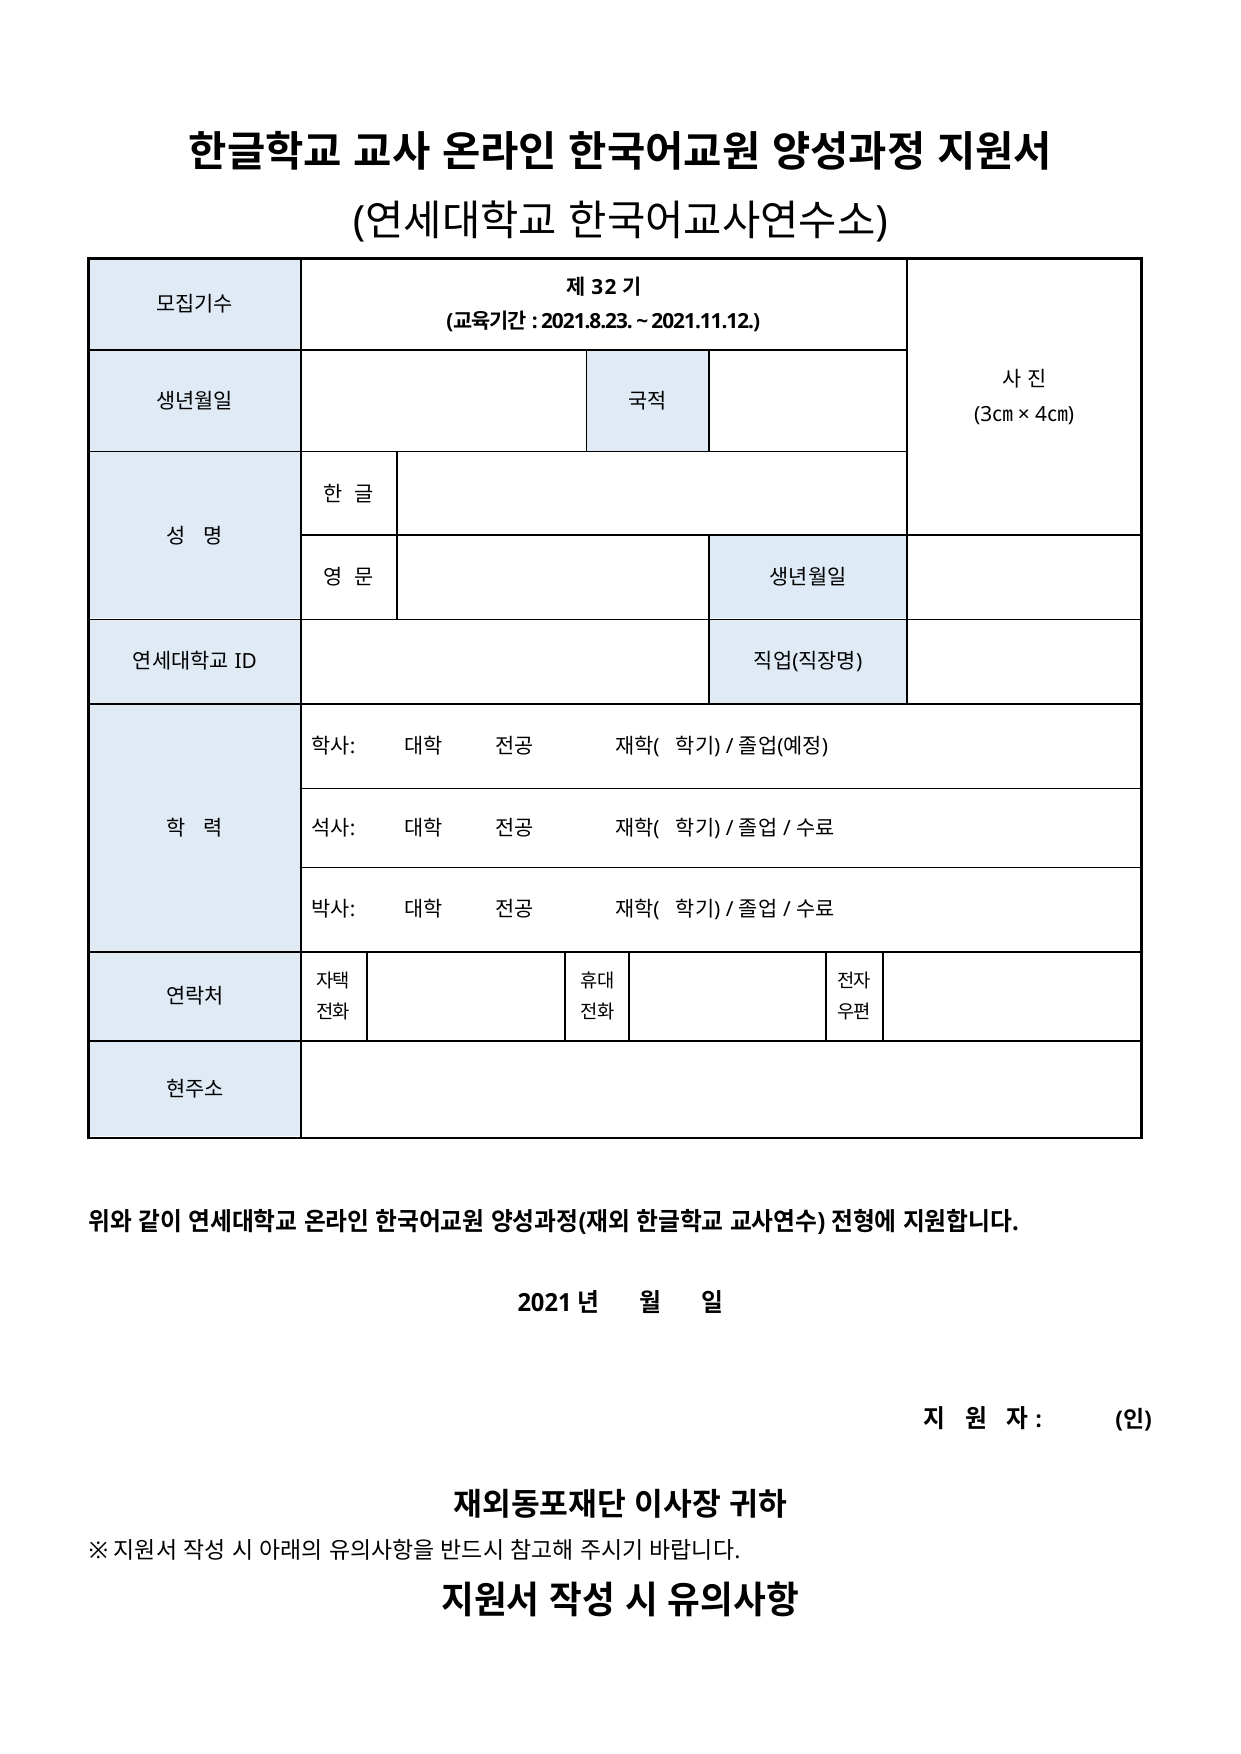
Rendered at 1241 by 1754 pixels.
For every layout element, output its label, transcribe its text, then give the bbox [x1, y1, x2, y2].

text ※ 지원서 작성 시 아래의 유의사항을 반드시 참고해 주시기 바랍니다. [88, 1532, 1152, 1565]
text 재외동포재단 이사장 귀하 [88, 1479, 1152, 1525]
table_cell 박사: 대학 전공 재학( 학기) / 졸업 / 수료 [302, 868, 1140, 951]
table_cell [710, 351, 906, 451]
text 위와 같이 연세대학교 온라인 한국어교원 양성과정(재외 한글학교 교사연수) 전형에 지원합니다. [88, 1201, 1152, 1237]
text 한글학교 교사 온라인 한국어교원 양성과정 지원서 [88, 118, 1152, 178]
table_cell [884, 953, 1140, 1040]
table_cell 한 글 [302, 452, 396, 534]
table_cell 직업(직장명) [710, 620, 906, 703]
table_cell [302, 1042, 1140, 1136]
table_header 사 진 (3㎝ × 4㎝) [908, 260, 1140, 534]
table_cell 휴대전화 [566, 953, 628, 1040]
table_cell 연세대학교 ID [90, 620, 300, 703]
table_cell 국적 [587, 351, 708, 451]
table_cell 생년월일 [90, 351, 300, 451]
table_header 모집기수 [90, 260, 300, 349]
table_cell 생년월일 [710, 536, 906, 618]
text 지원서 작성 시 유의사항 [88, 1570, 1152, 1624]
table_cell [908, 536, 1140, 618]
table_cell [302, 620, 708, 703]
table_cell [368, 953, 564, 1040]
table_cell 영 문 [302, 536, 396, 618]
table_cell [398, 452, 906, 534]
text (연세대학교 한국어교사연수소) [88, 187, 1152, 248]
table_cell 학 력 [90, 705, 300, 951]
table_cell 성 명 [90, 452, 300, 618]
table_cell [302, 351, 586, 451]
table_cell 석사: 대학 전공 재학( 학기) / 졸업 / 수료 [302, 789, 1140, 867]
table_cell 현주소 [90, 1042, 300, 1136]
table_cell 학사: 대학 전공 재학( 학기) / 졸업(예정) [302, 705, 1140, 787]
table_header 제32기 (교육기간 : 2021.8.23. ~ 2021.11.12.) [302, 260, 906, 349]
table_cell [908, 620, 1140, 703]
table_cell [630, 953, 825, 1040]
table_cell 자택 전화 [302, 953, 366, 1040]
table_cell 연락처 [90, 953, 300, 1040]
text 2021 년 월 일 [88, 1282, 1152, 1318]
table_cell [398, 536, 708, 618]
table_cell 전자우편 [827, 953, 882, 1040]
text 지 원 자 : (인) [88, 1399, 1152, 1435]
